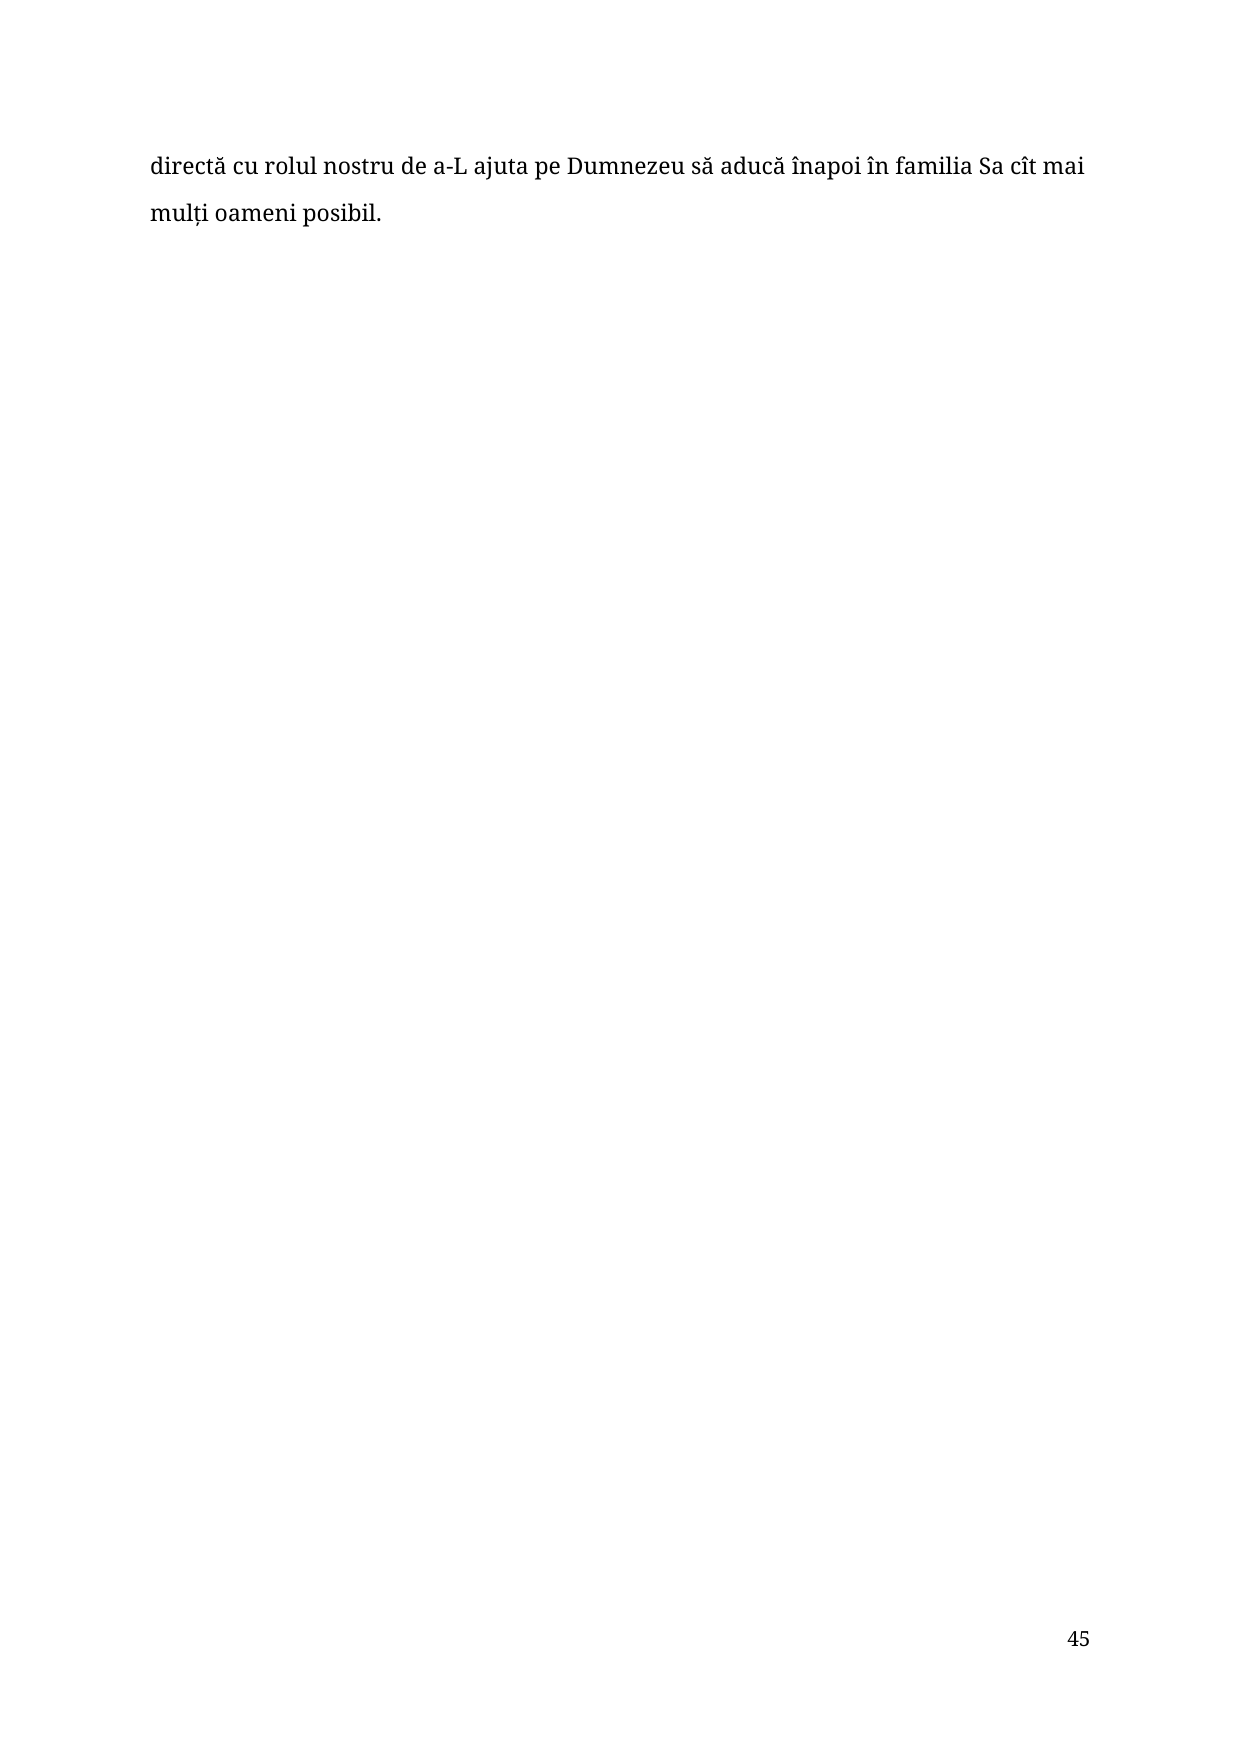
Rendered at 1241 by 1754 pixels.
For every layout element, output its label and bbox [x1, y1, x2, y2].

text [150, 150, 1090, 228]
